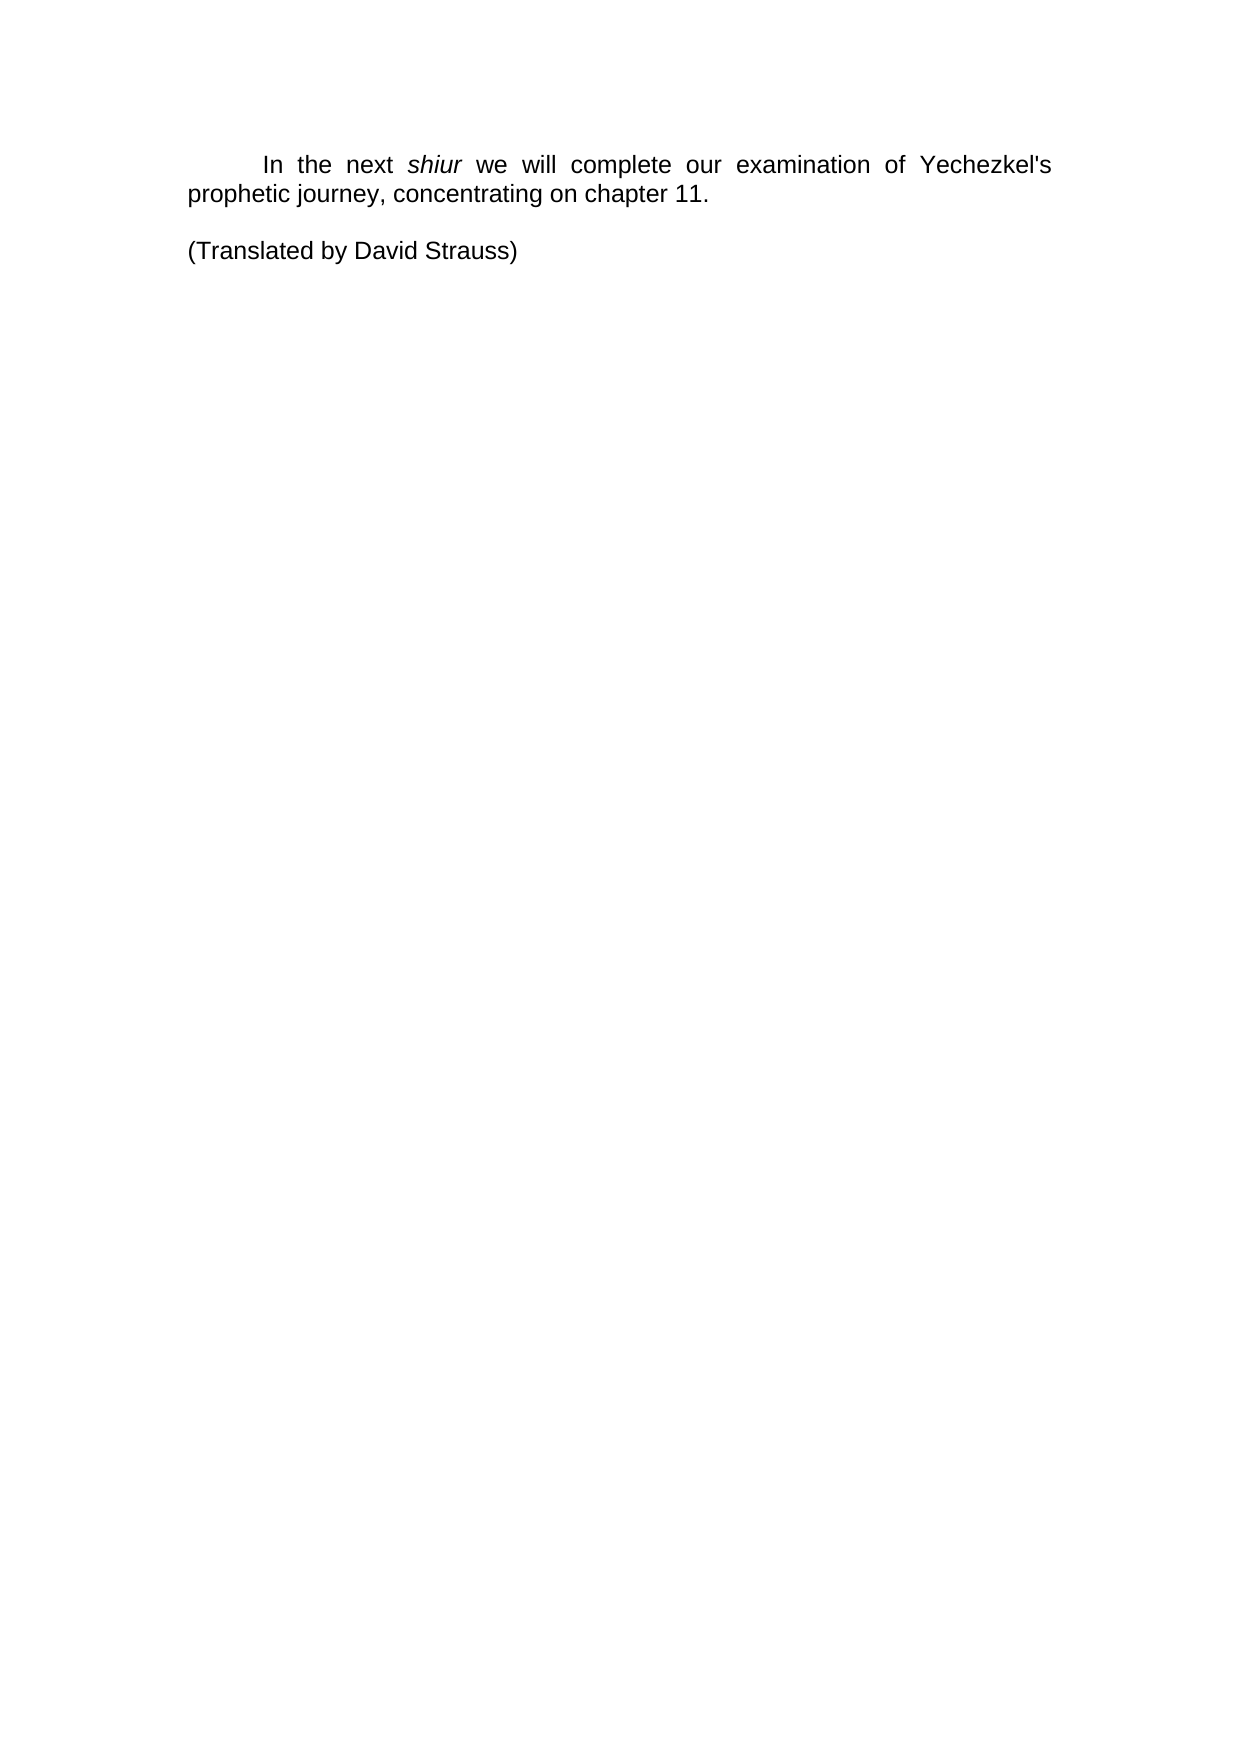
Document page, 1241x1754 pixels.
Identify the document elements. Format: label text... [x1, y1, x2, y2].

text (Translated by David Strauss) [187, 236, 1053, 265]
text In the next shiur we will complete our examination of Yechezkel's prophetic journey, concentrating on chapter 11. [187, 150, 1053, 207]
